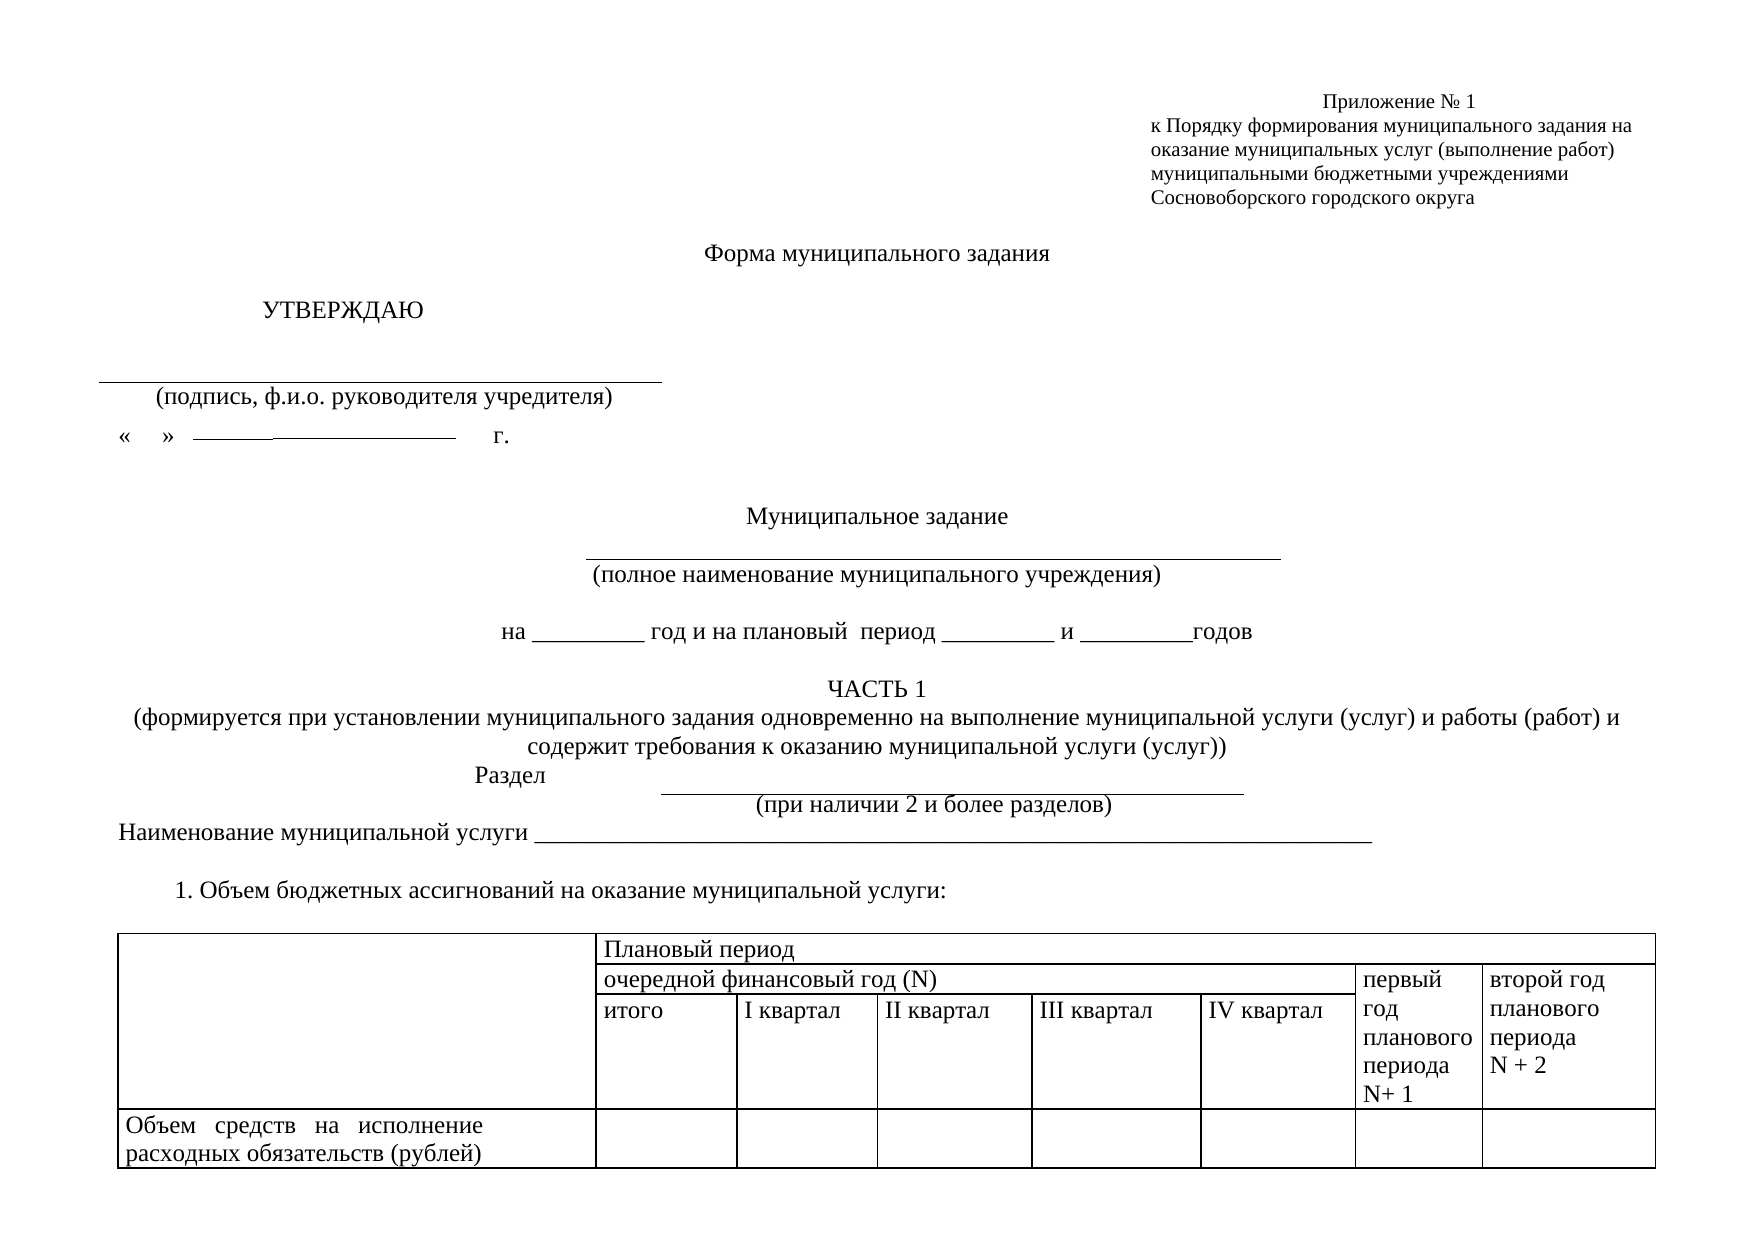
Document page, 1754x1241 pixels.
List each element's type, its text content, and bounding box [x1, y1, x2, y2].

table_cell III квартал [1033, 995, 1200, 1108]
text (формируется при установлении муниципального задания одновременно на выполнение муниципальной услуги (услуг) и работы (работ) и содержит требования к оказанию муниципальной услуги (услуг)) [118, 702, 1636, 760]
table_header [119, 934, 595, 1108]
table_cell I квартал [738, 995, 877, 1108]
text 1. Объем бюджетных ассигнований на оказание муниципальной услуги: [118, 875, 1636, 904]
table_cell [878, 1110, 1031, 1167]
table_cell [1356, 1110, 1482, 1167]
table_cell [1483, 1110, 1655, 1167]
table_cell [1033, 1110, 1200, 1167]
table_cell IV квартал [1202, 995, 1355, 1108]
text « » г. [118, 420, 1636, 448]
text УТВЕРЖДАЮ [118, 295, 1636, 324]
table_cell очередной финансовый год (N) [597, 965, 1355, 993]
table_cell [597, 1110, 736, 1167]
text к Порядку формирования муниципального задания на оказание муниципальных услуг (выполнение работ) муниципальными бюджетными учреждениями Сосновоборского городского округа [1151, 113, 1636, 209]
text (при наличии 2 и более разделов) [118, 789, 1636, 817]
text ЧАСТЬ 1 [118, 674, 1636, 702]
table_cell II квартал [878, 995, 1031, 1108]
table_header Плановый период [597, 934, 1655, 963]
table_cell [738, 1110, 877, 1167]
text Наименование муниципальной услуги ___________________________________________________________________ [118, 817, 1636, 846]
text Форма муниципального задания [118, 238, 1636, 266]
text Приложение № 1 [1151, 89, 1636, 113]
table_cell итого [597, 995, 736, 1108]
text Раздел [118, 760, 1636, 789]
text (подпись, ф.и.о. руководителя учредителя) [118, 381, 1636, 410]
text (полное наименование муниципального учреждения) [118, 559, 1636, 587]
text на _________ год и на плановый период _________ и _________годов [118, 616, 1636, 645]
text Муниципальное задание [118, 501, 1636, 530]
table_cell первый год планового периода N+ 1 [1356, 965, 1482, 1108]
table_cell [1202, 1110, 1355, 1167]
table_cell второй год планового периода N + 2 [1483, 965, 1655, 1108]
table_cell Объем средств на исполнение расходных обязательств (рублей) [119, 1110, 595, 1167]
